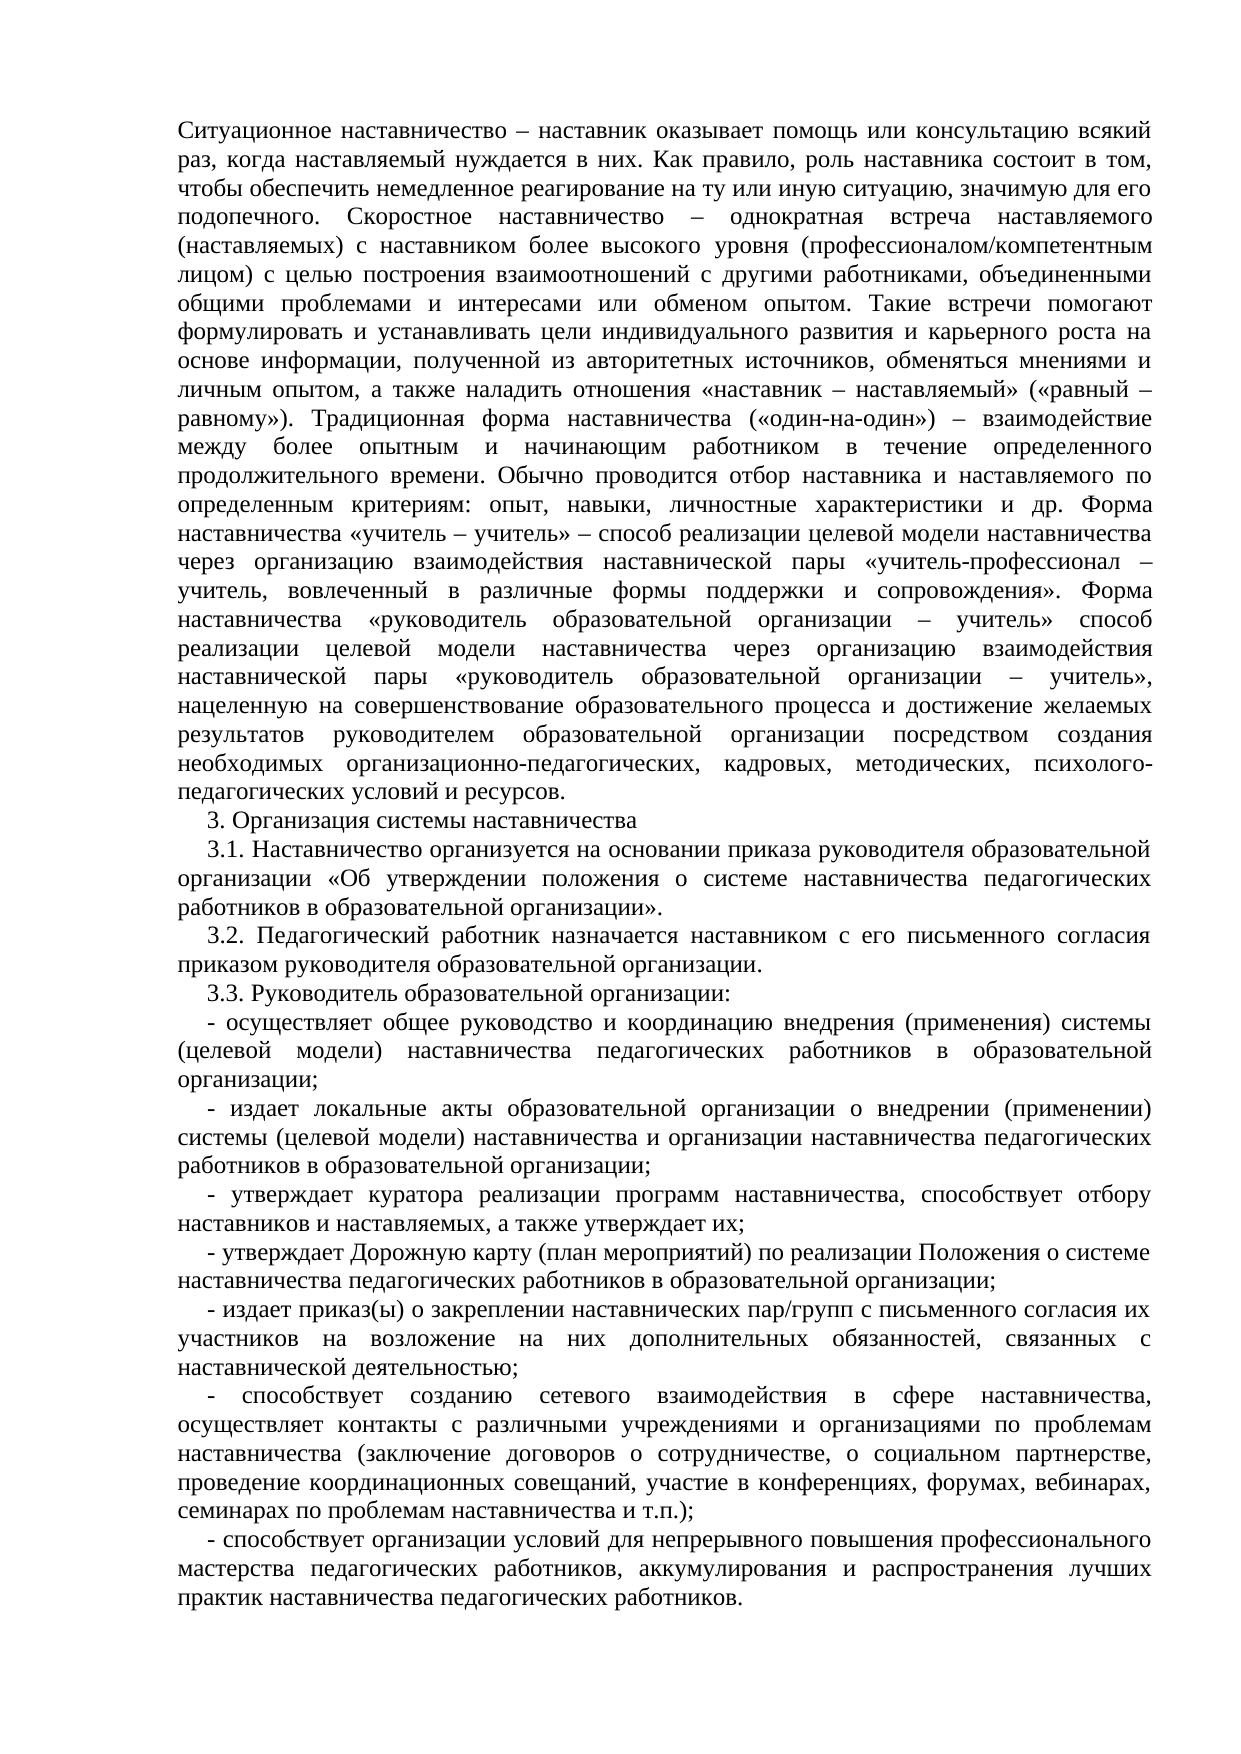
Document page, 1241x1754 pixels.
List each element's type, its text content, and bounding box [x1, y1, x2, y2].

list Руководитель образовательной организации: [207, 978, 1226, 1007]
list Педагогический работник назначается наставником с его письменного согласия приказом руководителя образовательной организации. [177, 920, 1151, 978]
list способствует организации условий для непрерывного повышения профессионального мастерства педагогических работников, аккумулирования и распространения лучших практик наставничества педагогических работников. [177, 1524, 1152, 1611]
list издает локальные акты образовательной организации о внедрении (применении) системы (целевой модели) наставничества и организации наставничества педагогических работников в образовательной организации; [177, 1093, 1152, 1179]
list утверждает Дорожную карту (план мероприятий) по реализации Положения о системе наставничества педагогических работников в образовательной организации; [177, 1237, 1151, 1294]
list осуществляет общее руководство и координацию внедрения (применения) системы (целевой модели) наставничества педагогических работников в образовательной организации; [177, 1007, 1152, 1093]
list Наставничество организуется на основании приказа руководителя образовательной организации «Об утверждении положения о системе наставничества педагогических работников в образовательной организации». [177, 834, 1151, 920]
list издает приказ(ы) о закреплении наставнических пар/групп с письменного согласия их участников на возложение на них дополнительных обязанностей, связанных с наставнической деятельностью; [177, 1294, 1151, 1380]
list утверждает куратора реализации программ наставничества, способствует отбору наставников и наставляемых, а также утверждает их; [177, 1179, 1151, 1237]
list способствует созданию сетевого взаимодействия в сфере наставничества, осуществляет контакты с различными учреждениями и организациями по проблемам наставничества (заключение договоров о сотрудничестве, о социальном партнерстве, проведение координационных совещаний, участие в конференциях, форумах, вебинарах, семинарах по проблемам наставничества и т.п.); [177, 1381, 1152, 1524]
list Организация системы наставничества [207, 805, 1226, 834]
text Ситуационное наставничество – наставник оказывает помощь или консультацию всякий раз, когда наставляемый нуждается в них. Как правило, роль наставника состоит в том, чтобы обеспечить немедленное реагирование на ту или иную ситуацию, значимую для его подопечного. Скоростное наставничество – однократная встреча наставляемого (наставляемых) с наставником более высокого уровня (профессионалом/компетентным лицом) с целью построения взаимоотношений с другими работниками, объединенными общими проблемами и интересами или обменом опытом. Такие встречи помогают формулировать и устанавливать цели индивидуального развития и карьерного роста на основе информации, полученной из авторитетных источников, обменяться мнениями и личным опытом, а также наладить отношения «наставник – наставляемый» («равный – равному»). Традиционная форма наставничества («один-на-один») – взаимодействие между более опытным и начинающим работником в течение определенного продолжительного времени. Обычно проводится отбор наставника и наставляемого по определенным критериям: опыт, навыки, личностные характеристики и др. Форма наставничества «учитель – учитель» – способ реализации целевой модели наставничества через организацию взаимодействия наставнической пары «учитель-профессионал – учитель, вовлеченный в различные формы поддержки и сопровождения». Форма наставничества «руководитель образовательной организации – учитель» способ реализации целевой модели наставничества через организацию взаимодействия наставнической пары «руководитель образовательной организации – учитель», нацеленную на совершенствование образовательного процесса и достижение желаемых результатов руководителем образовательной организации посредством создания необходимых организационно-педагогических, кадровых, методических, психолого- педагогических условий и ресурсов. [177, 115, 1153, 805]
